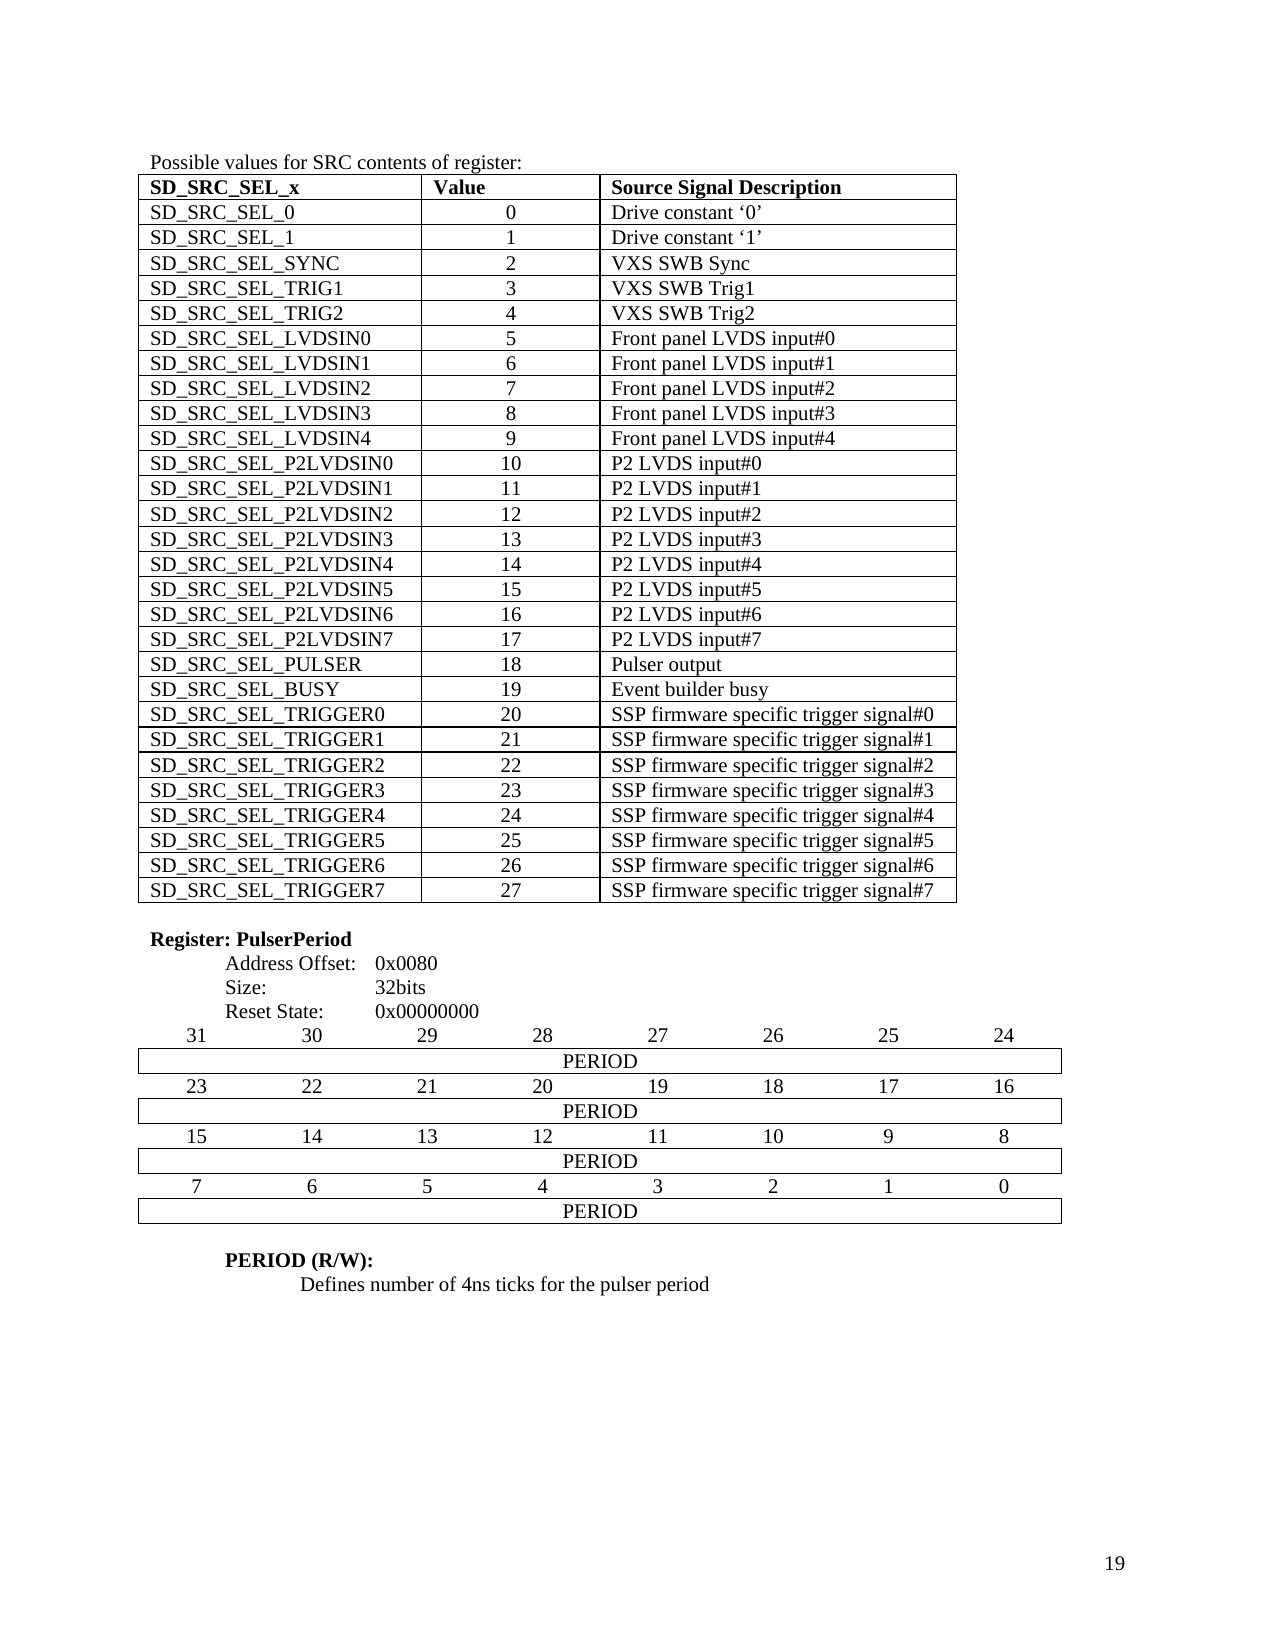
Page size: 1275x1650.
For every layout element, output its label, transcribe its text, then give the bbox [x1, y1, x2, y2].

table_cell 14 [254, 1124, 369, 1148]
table_cell 18 [422, 652, 599, 676]
table_cell 0 [422, 200, 599, 224]
table_cell 1 [831, 1174, 946, 1198]
table_cell P2 LVDS input#4 [601, 552, 956, 576]
table_cell SSP firmware specific trigger signal#2 [601, 753, 956, 777]
table_cell SSP firmware specific trigger signal#5 [601, 828, 956, 852]
table_cell 23 [139, 1074, 254, 1098]
table_cell Drive constant ‘0’ [601, 200, 956, 224]
table_cell 5 [422, 326, 599, 350]
table_cell SD_SRC_SEL_PULSER [139, 652, 421, 676]
table_header 31 [139, 1024, 254, 1047]
table_cell 15 [139, 1124, 254, 1148]
table_cell SD_SRC_SEL_P2LVDSIN1 [139, 476, 421, 500]
table_cell 23 [422, 778, 599, 802]
table_cell PERIOD [139, 1149, 1061, 1173]
table_cell 17 [422, 627, 599, 651]
table_cell Front panel LVDS input#1 [601, 351, 956, 375]
table_cell 8 [422, 401, 599, 425]
table_header 25 [831, 1024, 946, 1047]
table_cell 3 [600, 1174, 715, 1198]
table_cell SD_SRC_SEL_TRIG2 [139, 301, 421, 325]
table_header 28 [485, 1024, 600, 1047]
text Reset State: 0x00000000 [150, 999, 1125, 1023]
table_cell 10 [422, 451, 599, 475]
table_cell 27 [422, 878, 599, 902]
table_cell 4 [485, 1174, 600, 1198]
table_cell SD_SRC_SEL_TRIGGER0 [139, 702, 421, 726]
table_cell 13 [422, 527, 599, 551]
table_cell VXS SWB Trig2 [601, 301, 956, 325]
table_cell Front panel LVDS input#2 [601, 376, 956, 400]
table_cell 26 [422, 853, 599, 877]
table_cell 7 [422, 376, 599, 400]
table_cell SD_SRC_SEL_P2LVDSIN3 [139, 527, 421, 551]
table_cell 7 [139, 1174, 254, 1198]
table_cell 20 [485, 1074, 600, 1098]
text Defines number of 4ns ticks for the pulser period [300, 1272, 1125, 1296]
table_cell 24 [422, 803, 599, 827]
table_cell SD_SRC_SEL_TRIGGER7 [139, 878, 421, 902]
table_cell 9 [422, 426, 599, 450]
table_cell 2 [715, 1174, 831, 1198]
table_cell PERIOD [139, 1199, 1061, 1223]
table_cell 20 [422, 702, 599, 726]
text Size: 32bits [150, 975, 1125, 999]
table_cell SD_SRC_SEL_P2LVDSIN5 [139, 577, 421, 601]
table_cell SSP firmware specific trigger signal#0 [601, 702, 956, 726]
table_header Value [422, 175, 599, 199]
table_cell SD_SRC_SEL_1 [139, 225, 421, 249]
table_cell SD_SRC_SEL_BUSY [139, 677, 421, 701]
table_cell 8 [946, 1124, 1061, 1148]
table_cell 25 [422, 828, 599, 852]
table_cell SD_SRC_SEL_P2LVDSIN7 [139, 627, 421, 651]
table_cell SD_SRC_SEL_TRIGGER5 [139, 828, 421, 852]
table_cell SD_SRC_SEL_P2LVDSIN0 [139, 451, 421, 475]
table_cell 19 [422, 677, 599, 701]
table_cell SD_SRC_SEL_TRIG1 [139, 276, 421, 299]
table_cell P2 LVDS input#0 [601, 451, 956, 475]
table_cell P2 LVDS input#7 [601, 627, 956, 651]
table_cell 6 [422, 351, 599, 375]
table_cell SD_SRC_SEL_LVDSIN0 [139, 326, 421, 350]
table_cell SD_SRC_SEL_TRIGGER1 [139, 728, 421, 751]
table_header 24 [946, 1024, 1061, 1047]
table_header 29 [369, 1024, 485, 1047]
table_cell 16 [422, 602, 599, 626]
table_cell SD_SRC_SEL_TRIGGER2 [139, 753, 421, 777]
table_header 27 [600, 1024, 715, 1047]
table_cell Front panel LVDS input#3 [601, 401, 956, 425]
text Register: PulserPeriod [150, 927, 1125, 951]
table_cell 11 [422, 476, 599, 500]
table_cell SD_SRC_SEL_LVDSIN2 [139, 376, 421, 400]
table_cell SD_SRC_SEL_P2LVDSIN4 [139, 552, 421, 576]
text Possible values for SRC contents of register: [150, 150, 1125, 174]
table_cell SD_SRC_SEL_P2LVDSIN2 [139, 501, 421, 526]
table_cell 2 [422, 250, 599, 274]
table_cell 10 [715, 1124, 831, 1148]
table_cell Drive constant ‘1’ [601, 225, 956, 249]
table_cell SD_SRC_SEL_P2LVDSIN6 [139, 602, 421, 626]
table_cell SSP firmware specific trigger signal#3 [601, 778, 956, 802]
table_cell 13 [369, 1124, 485, 1148]
table_cell 15 [422, 577, 599, 601]
table_cell Event builder busy [601, 677, 956, 701]
table_cell 9 [831, 1124, 946, 1148]
table_cell P2 LVDS input#3 [601, 527, 956, 551]
table_cell Front panel LVDS input#0 [601, 326, 956, 350]
table_cell Pulser output [601, 652, 956, 676]
table_header 30 [254, 1024, 369, 1047]
table_cell 21 [369, 1074, 485, 1098]
table_cell 18 [715, 1074, 831, 1098]
table_cell 22 [254, 1074, 369, 1098]
table_cell SD_SRC_SEL_0 [139, 200, 421, 224]
table_cell SSP firmware specific trigger signal#6 [601, 853, 956, 877]
table_cell 3 [422, 276, 599, 299]
table_cell SD_SRC_SEL_TRIGGER3 [139, 778, 421, 802]
table_cell P2 LVDS input#6 [601, 602, 956, 626]
table_cell 4 [422, 301, 599, 325]
table_header SD_SRC_SEL_x [139, 175, 421, 199]
table_cell Front panel LVDS input#4 [601, 426, 956, 450]
table_header 26 [715, 1024, 831, 1047]
table_cell SSP firmware specific trigger signal#1 [601, 728, 956, 751]
table_cell VXS SWB Sync [601, 250, 956, 274]
table_cell P2 LVDS input#1 [601, 476, 956, 500]
table_cell SD_SRC_SEL_LVDSIN1 [139, 351, 421, 375]
table_cell SD_SRC_SEL_TRIGGER4 [139, 803, 421, 827]
table_cell 5 [369, 1174, 485, 1198]
table_cell PERIOD [139, 1049, 1061, 1073]
table_cell 12 [422, 501, 599, 526]
table_cell 0 [946, 1174, 1061, 1198]
table_cell P2 LVDS input#5 [601, 577, 956, 601]
table_cell 12 [485, 1124, 600, 1148]
table_cell SD_SRC_SEL_LVDSIN3 [139, 401, 421, 425]
table_cell 21 [422, 728, 599, 751]
table_cell 1 [422, 225, 599, 249]
text Address Offset: 0x0080 [150, 951, 1125, 975]
table_cell SSP firmware specific trigger signal#4 [601, 803, 956, 827]
table_header Source Signal Description [601, 175, 956, 199]
table_cell PERIOD [139, 1099, 1061, 1123]
table_cell VXS SWB Trig1 [601, 276, 956, 299]
table_cell 11 [600, 1124, 715, 1148]
table_cell 22 [422, 753, 599, 777]
table_cell 14 [422, 552, 599, 576]
text PERIOD (R/W): [225, 1248, 1125, 1272]
table_cell P2 LVDS input#2 [601, 501, 956, 526]
table_cell 17 [831, 1074, 946, 1098]
table_cell SD_SRC_SEL_SYNC [139, 250, 421, 274]
table_cell SD_SRC_SEL_LVDSIN4 [139, 426, 421, 450]
table_cell 19 [600, 1074, 715, 1098]
table_cell SD_SRC_SEL_TRIGGER6 [139, 853, 421, 877]
table_cell 6 [254, 1174, 369, 1198]
table_cell SSP firmware specific trigger signal#7 [601, 878, 956, 902]
table_cell 16 [946, 1074, 1061, 1098]
